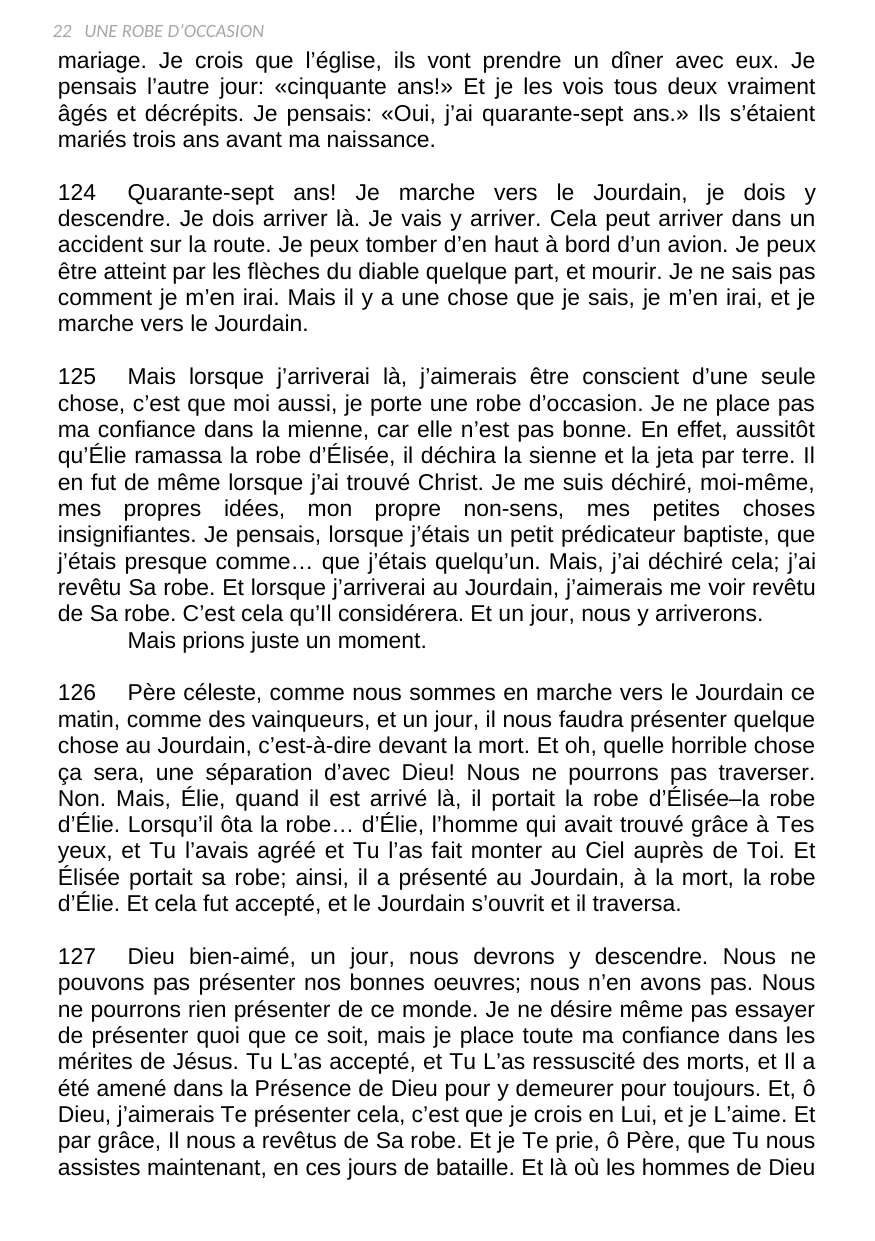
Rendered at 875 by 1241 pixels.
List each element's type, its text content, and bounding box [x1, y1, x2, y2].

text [58, 47, 816, 152]
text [58, 943, 816, 1180]
text 125 Mais lorsque j’arriverai là, j’aimerais être conscient d’une seule chose, c’est que moi aussi, je porte une robe d’occasion. Je ne place pas ma confiance dans la mienne, car elle n’est pas bonne. En effet, aussitôt qu’Élie ramassa la robe d’Élisée, il déchira la sienne et la jeta par terre. Il en fut de même lorsque j’ai trouvé Christ. Je me suis déchiré, moi-même, mes propres idées, mon propre non-sens, mes petites choses insignifiantes. Je pensais, lorsque j’étais un petit prédicateur baptiste, que j’étais presque comme… que j’étais quelqu’un. Mais, j’ai déchiré cela; j’ai revêtu Sa robe. Et lorsque j’arriverai au Jourdain, j’aimerais me voir revêtu de Sa robe. C’est cela qu’Il considérera. Et un jour, nous y arriverons. [58, 363, 816, 627]
text 126 Père céleste, comme nous sommes en marche vers le Jourdain ce matin, comme des vainqueurs, et un jour, il nous faudra présenter quelque chose au Jourdain, c’est-à-dire devant la mort. Et oh, quelle horrible chose ça sera, une séparation d’avec Dieu! Nous ne pourrons pas traverser. Non. Mais, Élie, quand il est arrivé là, il portait la robe d’Élisée–la robe d’Élie. Lorsqu’il ôta la robe… d’Élie, l’homme qui avait trouvé grâce à Tes yeux, et Tu l’avais agréé et Tu l’as fait monter au Ciel auprès de Toi. Et Élisée portait sa robe; ainsi, il a présenté au Jourdain, à la mort, la robe d’Élie. Et cela fut accepté, et le Jourdain s’ouvrit et il traversa. [58, 679, 816, 917]
text 124 Quarante-sept ans! Je marche vers le Jourdain, je dois y descendre. Je dois arriver là. Je vais y arriver. Cela peut arriver dans un accident sur la route. Je peux tomber d’en haut à bord d’un avion. Je peux être atteint par les flèches du diable quelque part, et mourir. Je ne sais pas comment je m’en irai. Mais il y a une chose que je sais, je m’en irai, et je marche vers le Jourdain. [58, 179, 816, 337]
text Mais prions juste un moment. [58, 627, 816, 653]
